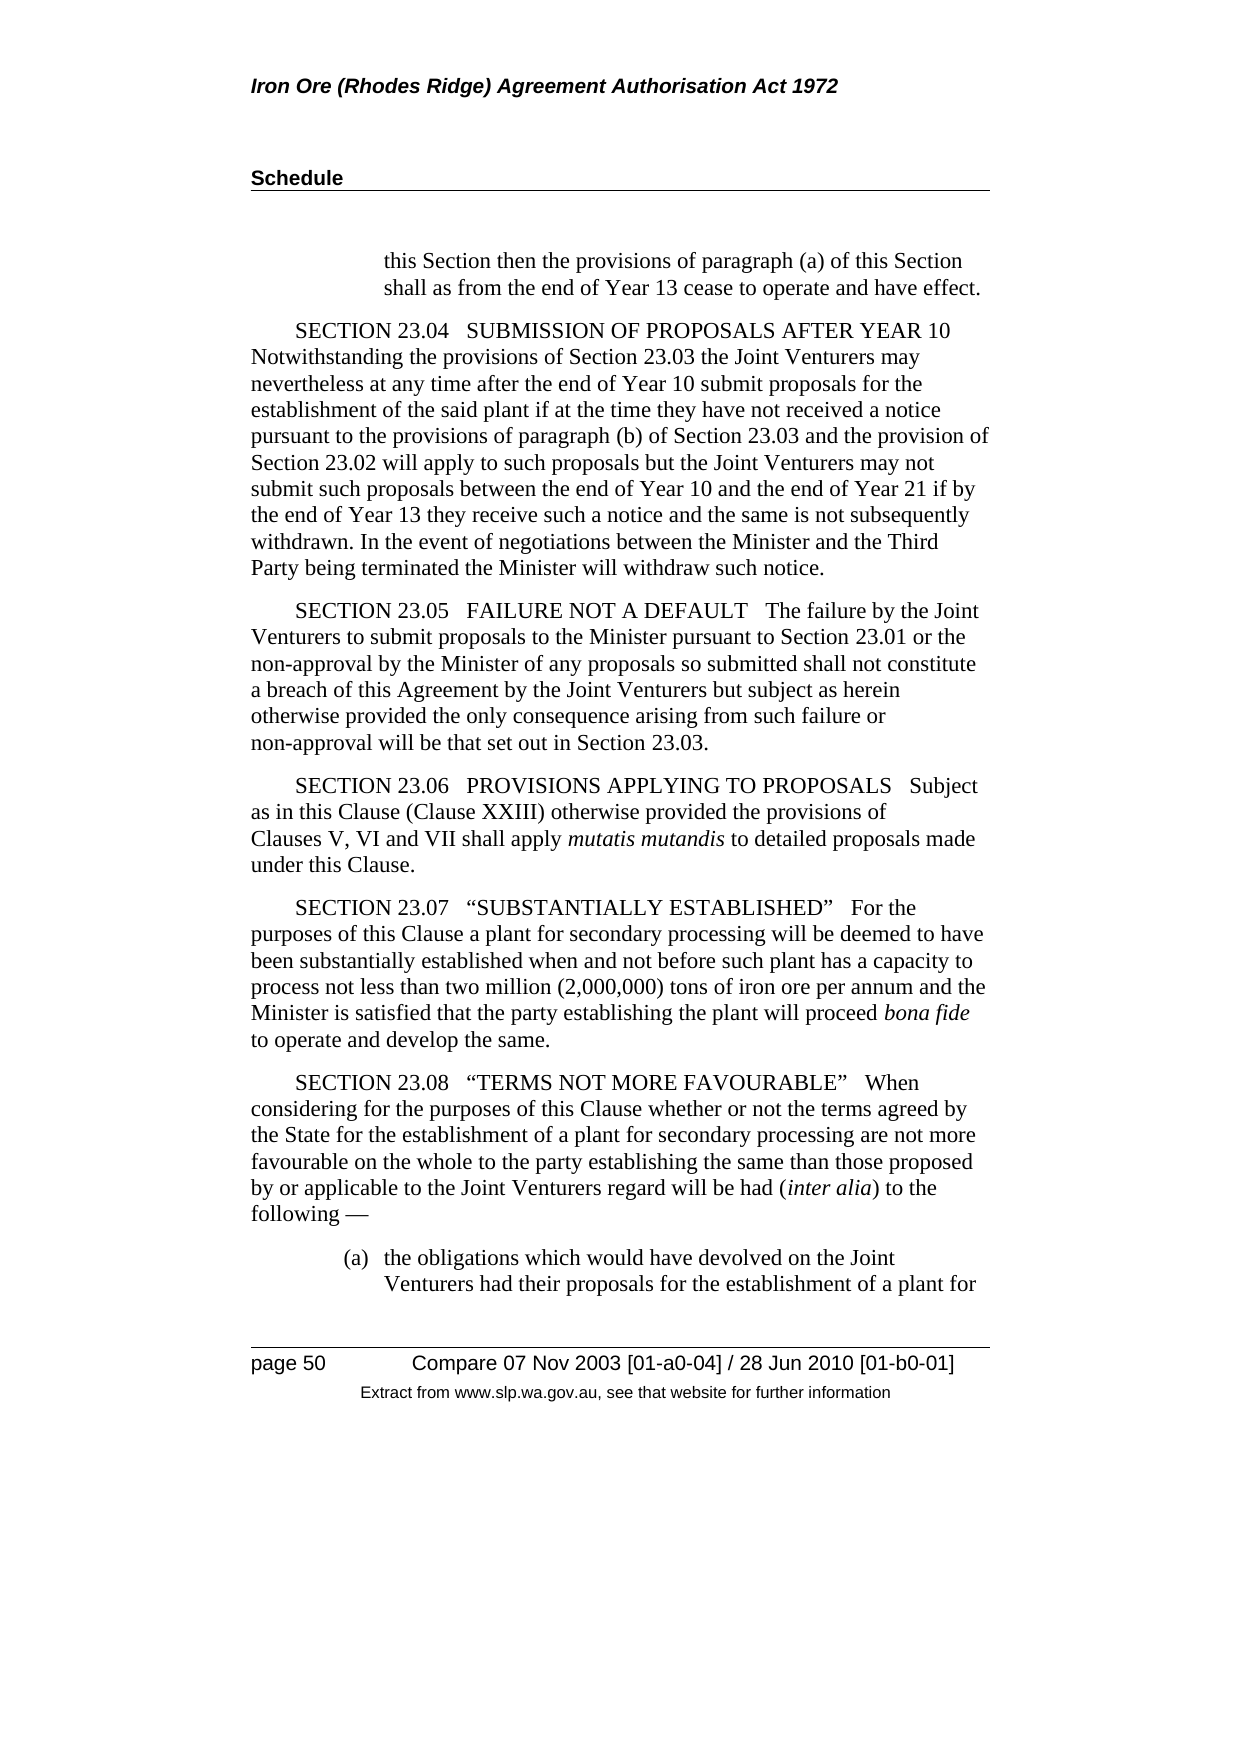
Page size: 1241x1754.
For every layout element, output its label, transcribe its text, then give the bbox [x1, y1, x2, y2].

text SECTION 23.06 PROVISIONS APPLYING TO PROPOSALS Subject as in this Clause (Clause XXIII) otherwise provided the provisions of Clauses V, VI and VII shall apply mutatis mutandis to detailed proposals made under this Clause. [251, 772, 990, 877]
text SECTION 23.08 “TERMS NOT MORE FAVOURABLE” When considering for the purposes of this Clause whether or not the terms agreed by the State for the establishment of a plant for secondary processing are not more favourable on the whole to the party establishing the same than those proposed by or applicable to the Joint Venturers regard will be had (inter alia) to the following — [251, 1069, 990, 1227]
text SECTION 23.04 SUBMISSION OF PROPOSALS AFTER YEAR 10 Notwithstanding the provisions of Section 23.03 the Joint Venturers may nevertheless at any time after the end of Year 10 submit proposals for the establishment of the said plant if at the time they have not received a notice pursuant to the provisions of paragraph (b) of Section 23.03 and the provision of Section 23.02 will apply to such proposals but the Joint Venturers may not submit such proposals between the end of Year 10 and the end of Year 21 if by the end of Year 13 they receive such a notice and the same is not subsequently withdrawn. In the event of negotiations between the Minister and the Third Party being terminated the Minister will withdraw such notice. [251, 317, 990, 580]
text SECTION 23.05 FAILURE NOT A DEFAULT The failure by the Joint Venturers to submit proposals to the Minister pursuant to Section 23.01 or the non-approval by the Minister of any proposals so submitted shall not constitute a breach of this Agreement by the Joint Venturers but subject as herein otherwise provided the only consequence arising from such failure or non-approval will be that set out in Section 23.03. [251, 597, 990, 755]
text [251, 247, 990, 300]
text SECTION 23.07 “SUBSTANTIALLY ESTABLISHED” For the purposes of this Clause a plant for secondary processing will be deemed to have been substantially established when and not before such plant has a capacity to process not less than two million (2,000,000) tons of iron ore per annum and the Minister is satisfied that the party establishing the plant will proceed bona fide to operate and develop the same. [251, 894, 990, 1052]
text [251, 1243, 990, 1296]
